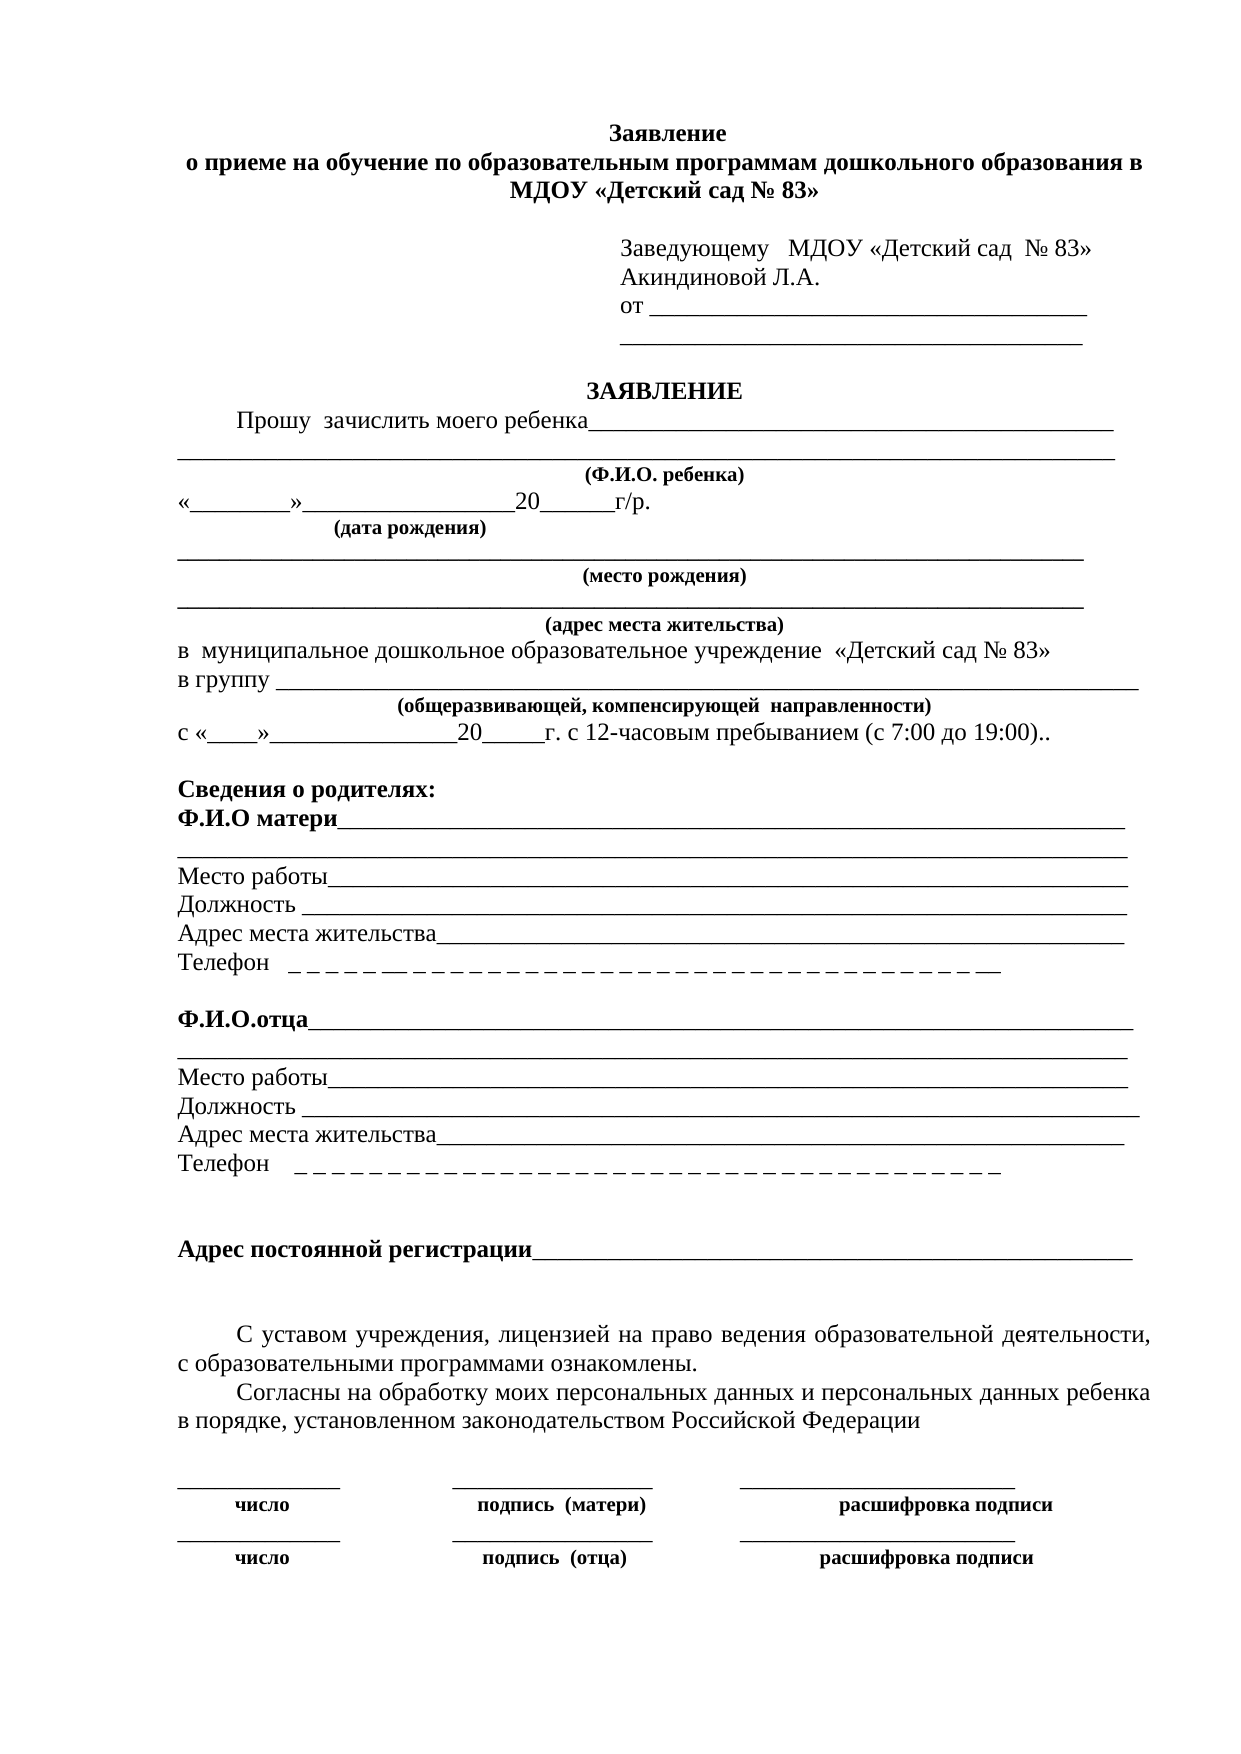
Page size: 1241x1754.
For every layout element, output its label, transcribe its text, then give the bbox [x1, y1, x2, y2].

text (Ф.И.О. ребенка) [177, 462, 1152, 486]
text _______________________________________________________________________________________ [177, 539, 1152, 563]
text ____________________________________________________________________________ [177, 832, 1152, 861]
text число подпись (матери) расшифровка подписи [177, 1492, 1152, 1516]
text _____________ ________________ ______________________ [177, 1463, 1152, 1492]
text Заявление [177, 118, 1152, 147]
text _____________ ________________ ______________________ [177, 1516, 1152, 1545]
text Ф.И.О.отца__________________________________________________________________ [177, 1004, 1152, 1033]
text Согласны на обработку моих персональных данных и персональных данных ребенка в порядке, установленном законодательством Российской Федерации [177, 1377, 1152, 1434]
text Прошу зачислить моего ребенка__________________________________________ [177, 405, 1152, 434]
text Адрес места жительства_______________________________________________________ [177, 918, 1152, 947]
text ___________________________________________________________________________ [177, 434, 1152, 462]
text о приеме на обучение по образовательным программам дошкольного образования в МДОУ «Детский сад № 83» [177, 147, 1152, 204]
text ____________________________________________________________________________ [177, 1033, 1152, 1062]
text _______________________________________________________________________________________ [177, 587, 1152, 611]
text Телефон _ _ _ _ _ __ _ _ _ _ _ _ _ _ _ _ _ _ _ _ _ _ _ _ _ _ _ _ _ _ _ _ _ _ _ _ __ [177, 947, 1152, 976]
text Место работы________________________________________________________________ [177, 1062, 1152, 1091]
text «________»_________________20______г/р. [177, 486, 1152, 515]
text от ___________________________________ [177, 291, 1152, 319]
text (адрес места жительства) [177, 611, 1152, 636]
text ЗАЯВЛЕНИЕ [177, 376, 1152, 405]
text Должность __________________________________________________________________ [177, 889, 1152, 918]
text Ф.И.О матери_______________________________________________________________ [177, 803, 1152, 832]
text в группу _____________________________________________________________________ [177, 664, 1152, 693]
text С уставом учреждения, лицензией на право ведения образовательной деятельности, с образовательными программами ознакомлены. [177, 1319, 1152, 1377]
text число подпись (отца) расшифровка подписи [177, 1545, 1152, 1569]
text Акиндиновой Л.А. [177, 262, 1152, 291]
text Адрес постоянной регистрации________________________________________________ [177, 1234, 1152, 1263]
text Место работы________________________________________________________________ [177, 861, 1152, 889]
text Должность ___________________________________________________________________ [177, 1091, 1152, 1119]
text (дата рождения) [177, 515, 1152, 539]
text Телефон _ _ _ _ _ _ _ _ _ _ _ _ _ _ _ _ _ _ _ _ _ _ _ _ _ _ _ _ _ _ _ _ _ _ _ _ _ _ [177, 1148, 1152, 1177]
text в муниципальное дошкольное образовательное учреждение «Детский сад № 83» [177, 636, 1152, 664]
text Адрес места жительства_______________________________________________________ [177, 1119, 1152, 1148]
text Сведения о родителях: [177, 774, 1152, 803]
text (место рождения) [177, 563, 1152, 587]
text с «____»_______________20_____г. с 12-часовым пребыванием (с 7:00 до 19:00).. [177, 717, 1152, 746]
text _____________________________________ [177, 319, 1152, 348]
text Заведующему МДОУ «Детский сад № 83» [620, 233, 1152, 262]
text (общеразвивающей, компенсирующей направленности) [177, 693, 1152, 717]
